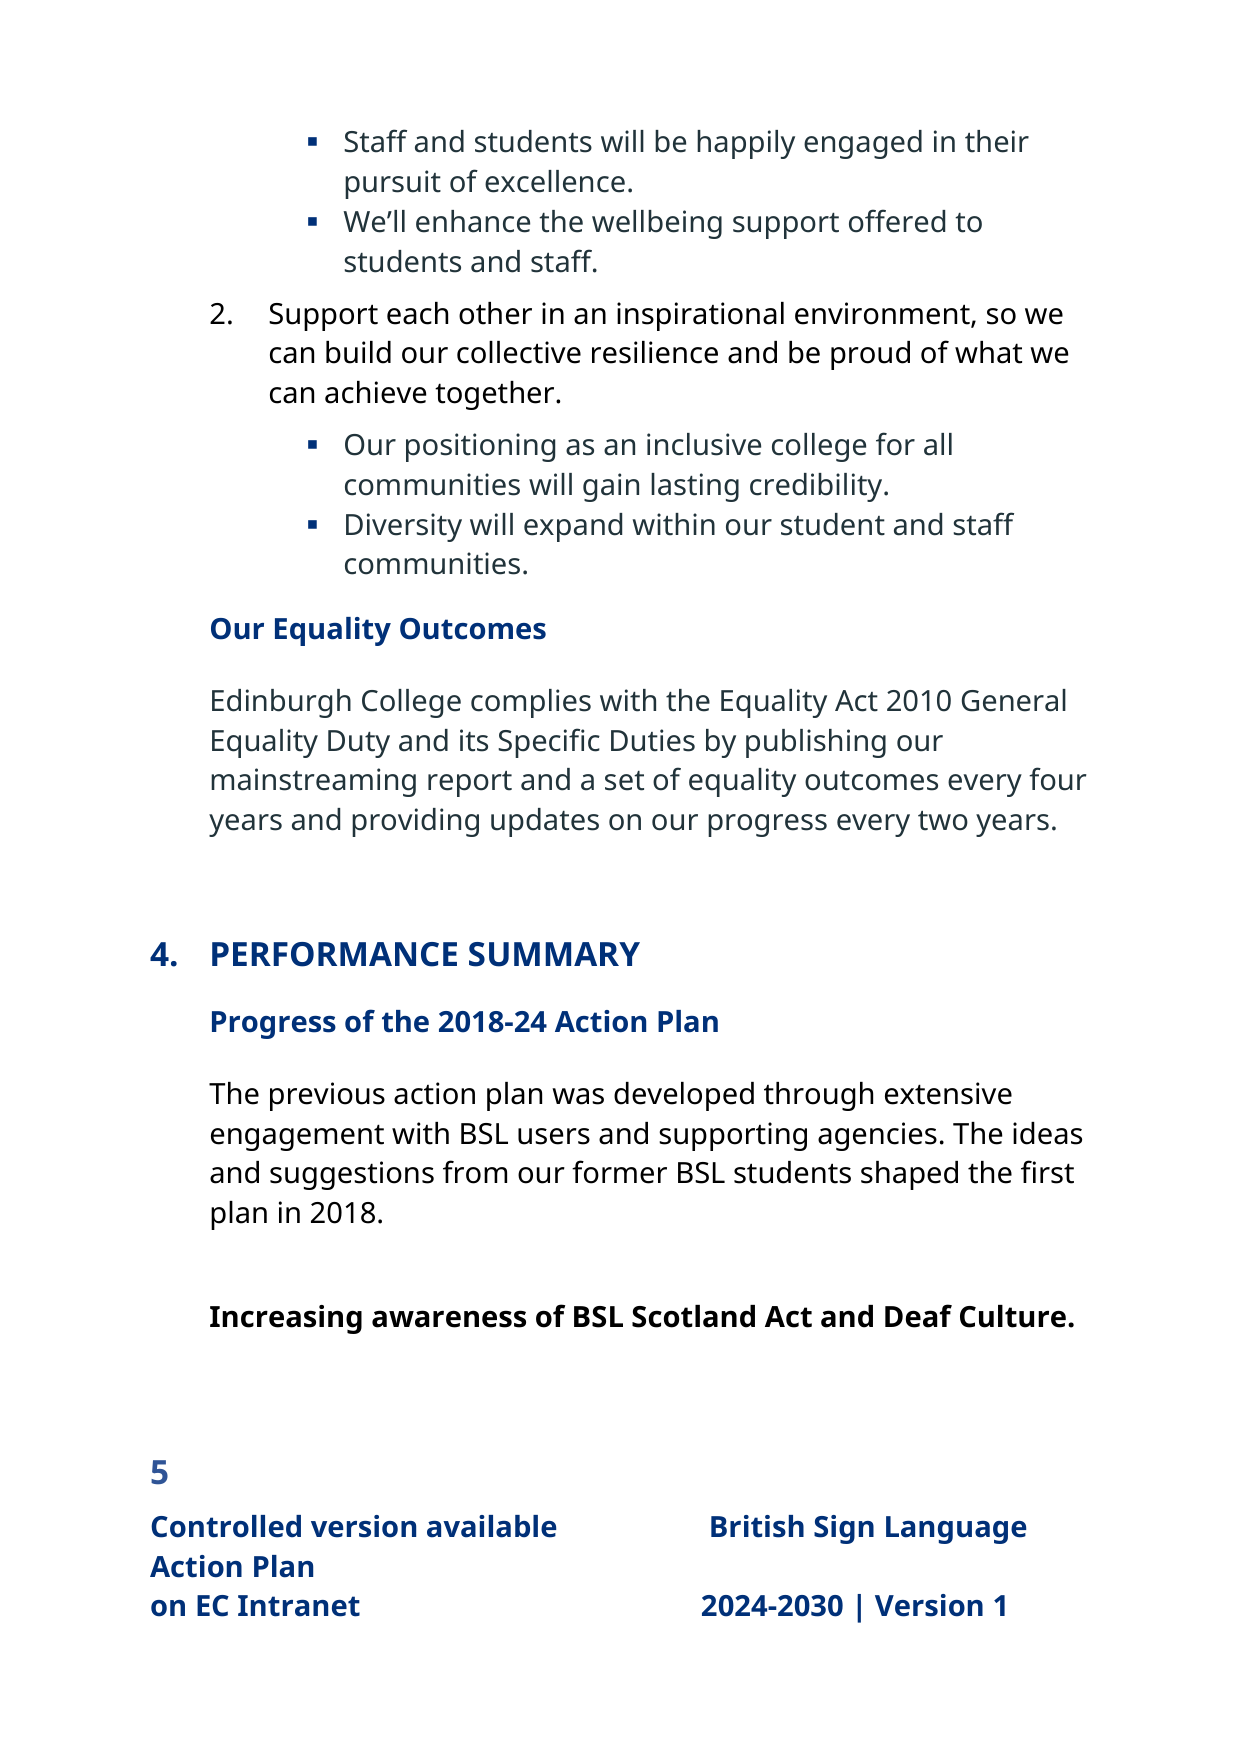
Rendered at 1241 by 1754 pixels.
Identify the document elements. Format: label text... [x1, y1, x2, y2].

list Diversity will expand within our student and staff communities. [306, 504, 1090, 583]
list Staff and students will be happily engaged in their pursuit of excellence. [306, 122, 1090, 201]
list Edinburgh College complies with the Equality Act 2010 General Equality Duty and its Specific Duties by publishing our mainstreaming report and a set of equality outcomes every four years and providing updates on our progress every two years. [209, 680, 1090, 879]
text Increasing awareness of BSL Scotland Act and Deaf Culture. [209, 1297, 1090, 1336]
list Our positioning as an inclusive college for all communities will gain lasting credibility. [306, 424, 1090, 504]
subtitle Progress of the 2018-24 Action Plan [209, 1001, 1090, 1041]
subtitle Our Equality Outcomes [209, 608, 1090, 648]
text The previous action plan was developed through extensive engagement with BSL users and supporting agencies. The ideas and suggestions from our former BSL students shaped the first plan in 2018. [209, 1073, 1090, 1232]
list Support each other in an inspirational environment, so we can build our collective resilience and be proud of what we can achieve together. [209, 293, 1090, 412]
list We’ll enhance the wellbeing support offered to students and staff. [306, 201, 1090, 281]
subtitle PERFORMANCE SUMMARY [150, 931, 1090, 976]
